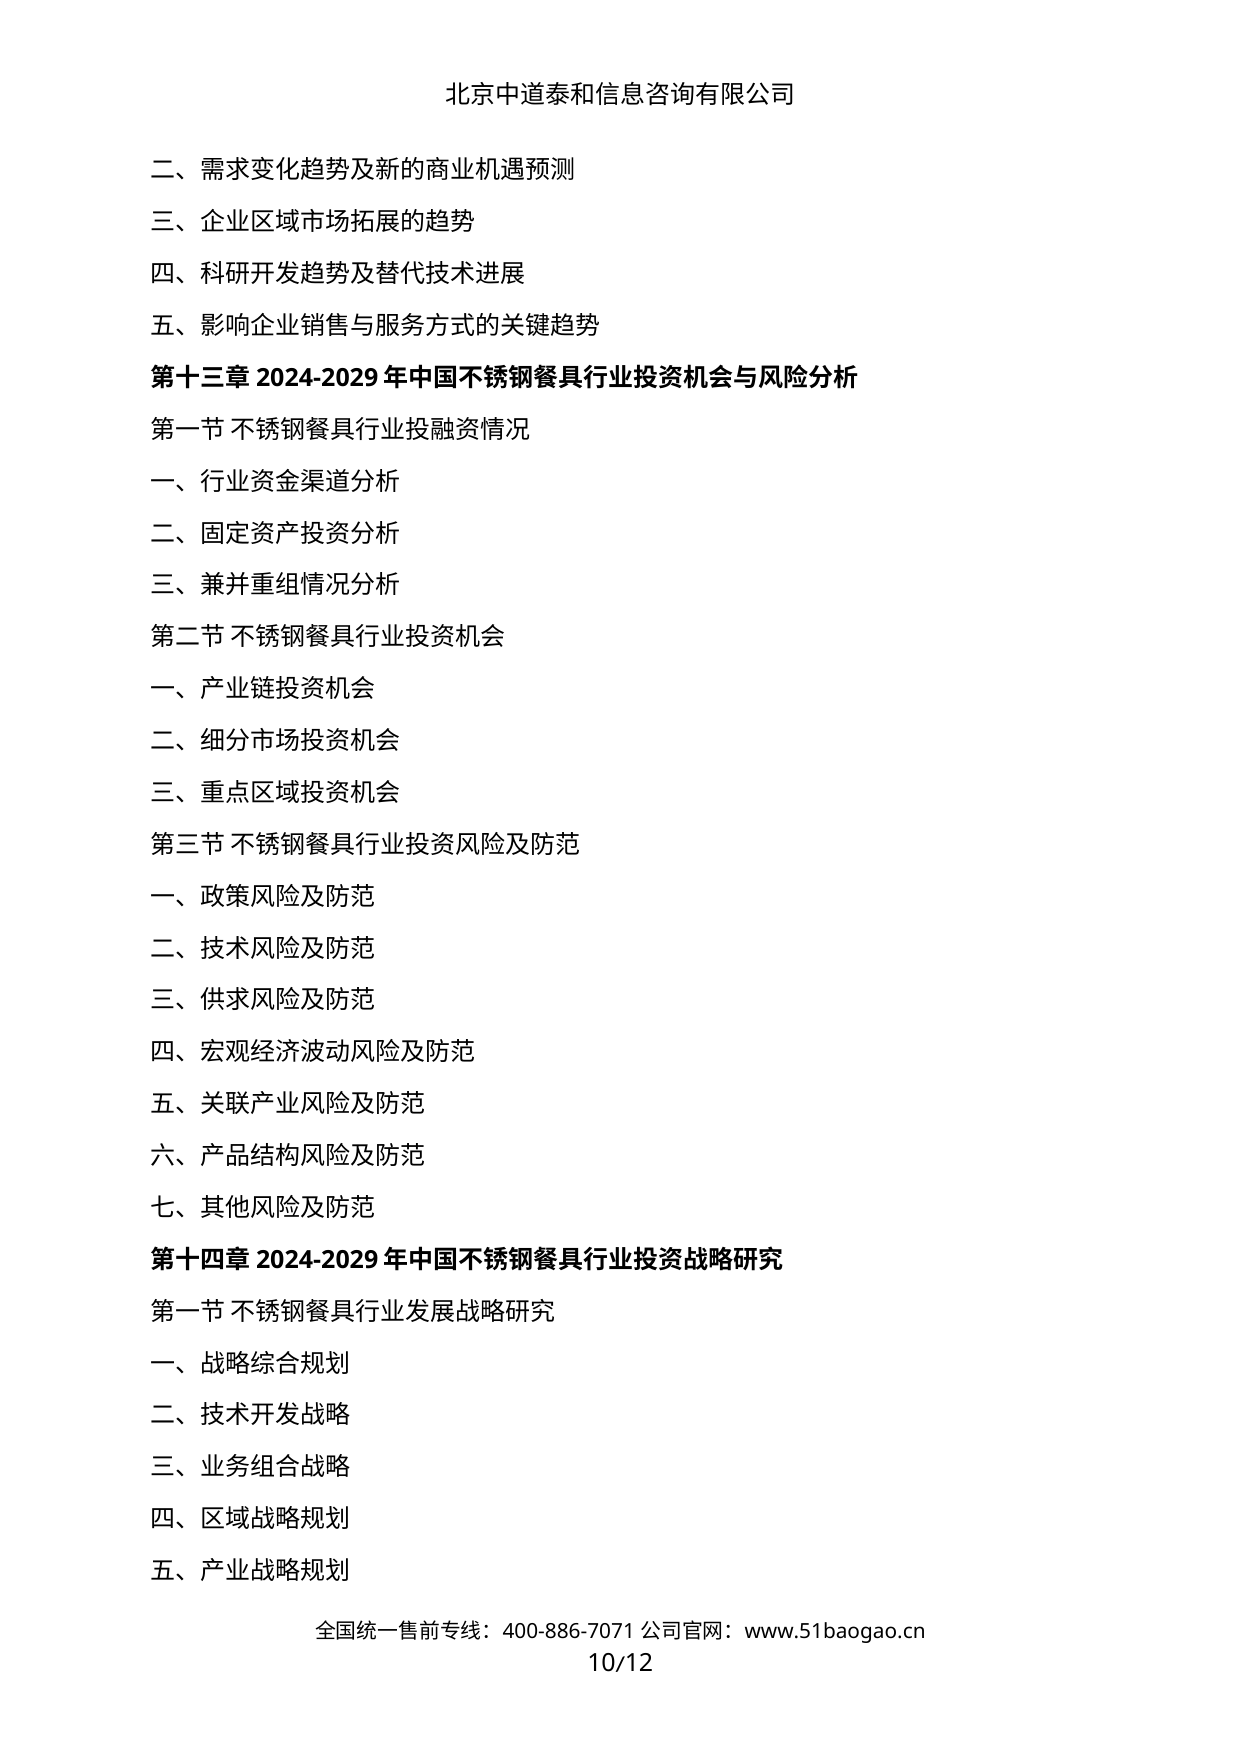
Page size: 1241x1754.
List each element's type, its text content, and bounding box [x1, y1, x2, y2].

text 五、关联产业风险及防范 [150, 1084, 1090, 1120]
text 三、兼并重组情况分析 [150, 565, 1090, 601]
text 六、产品结构风险及防范 [150, 1136, 1090, 1172]
text 二、需求变化趋势及新的商业机遇预测 [150, 150, 1090, 186]
text 五、产业战略规划 [150, 1551, 1090, 1587]
text 四、区域战略规划 [150, 1499, 1090, 1535]
text 第一节 不锈钢餐具行业发展战略研究 [150, 1291, 1090, 1327]
text 四、科研开发趋势及替代技术进展 [150, 254, 1090, 290]
text 七、其他风险及防范 [150, 1187, 1090, 1224]
text 第二节 不锈钢餐具行业投资机会 [150, 617, 1090, 653]
text 三、供求风险及防范 [150, 980, 1090, 1016]
text 三、业务组合战略 [150, 1447, 1090, 1483]
text 三、企业区域市场拓展的趋势 [150, 202, 1090, 238]
text 二、固定资产投资分析 [150, 513, 1090, 549]
text 二、技术风险及防范 [150, 928, 1090, 964]
text 第十四章 2024-2029年中国不锈钢餐具行业投资战略研究 [150, 1239, 1090, 1276]
text 一、行业资金渠道分析 [150, 461, 1090, 497]
text 一、战略综合规划 [150, 1343, 1090, 1379]
text 四、宏观经济波动风险及防范 [150, 1032, 1090, 1068]
text 一、政策风险及防范 [150, 876, 1090, 912]
text 二、细分市场投资机会 [150, 721, 1090, 757]
text 五、影响企业销售与服务方式的关键趋势 [150, 306, 1090, 342]
text 第一节 不锈钢餐具行业投融资情况 [150, 409, 1090, 446]
text 第十三章 2024-2029年中国不锈钢餐具行业投资机会与风险分析 [150, 357, 1090, 394]
text 三、重点区域投资机会 [150, 772, 1090, 809]
text 二、技术开发战略 [150, 1395, 1090, 1431]
text 一、产业链投资机会 [150, 669, 1090, 705]
text 第三节 不锈钢餐具行业投资风险及防范 [150, 824, 1090, 861]
